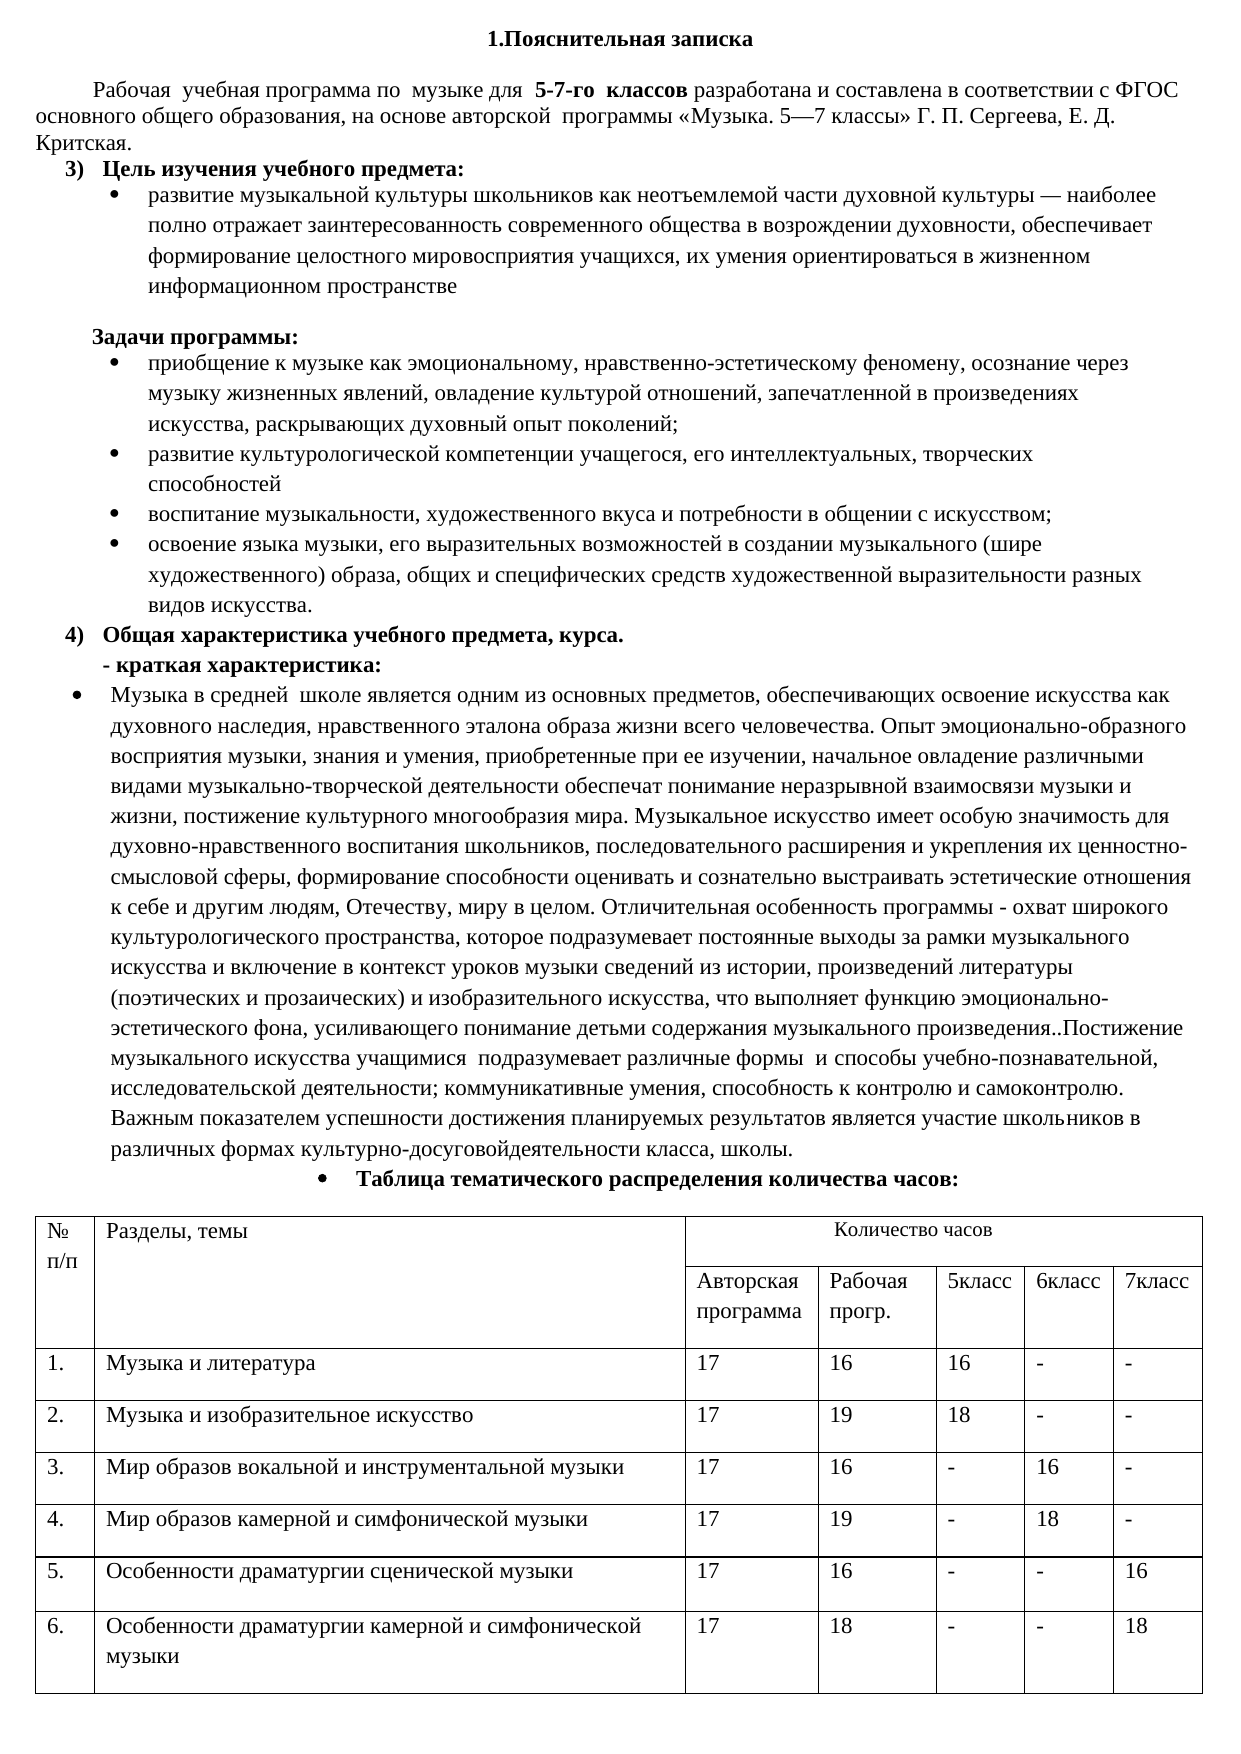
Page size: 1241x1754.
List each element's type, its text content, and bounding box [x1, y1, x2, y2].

table_header № п/п [36, 1217, 94, 1348]
table_cell - [937, 1558, 1024, 1611]
table_cell 18 [1025, 1505, 1113, 1556]
list освоение языка музыки, его выразительных возможностей в создании музыкального (шире художественного) образа, общих и специфических средств художественной выразительности разных видов искусства. [110, 531, 1148, 617]
table_cell 16 [1025, 1453, 1113, 1504]
list приобщение к музыке как эмоциональному, нравственно-эстетическому феномену, осознание через музыку жизненных явлений, овладение культурой отношений, запечатленной в произведениях искусства, раскрывающих духовный опыт поколений; [110, 349, 1148, 436]
table_cell - [937, 1612, 1024, 1693]
list развитие музыкальной культуры школьников как неотъемлемой части духовной культуры — наиболее полно отражает заинтересованность современного общества в возрождении духовности, обеспечивает формирование целостного мировосприятия учащихся, их умения ориентироваться в жизненном информационном пространстве [110, 181, 1205, 298]
table_cell 17 [686, 1453, 818, 1504]
table_cell Музыка и изобразительное искусство [95, 1401, 685, 1452]
table_cell 16 [819, 1453, 936, 1504]
table_cell Мир образов камерной и симфонической музыки [95, 1505, 685, 1556]
list Цель изучения учебного предмета: [65, 155, 1205, 181]
table_cell 4. [36, 1505, 94, 1556]
list Музыка в средней школе является одним из основных предметов, обеспечивающих освоение искусства как духовного наследия, нравственного эталона образа жизни всего человечества. Опыт эмоционально-образного восприятия музыки, знания и умения, приобретенные при ее изучении, начальное овладение различными видами музыкально-творческой деятельности обеспечат понимание неразрывной взаимосвязи музыки и жизни, постижение культурного многообразия мира. Музыкальное искусство имеет особую значимость для духовно-нравственного воспитания школьников, последовательного расширения и укрепления их ценностно-смысловой сферы, формирование способности оценивать и сознательно выстраивать эстетические отношения к себе и другим людям, Отечеству, миру в целом. Отличительная особенность программы - охват широкого культурологического пространства, которое подразумевает постоянные выходы за рамки музыкального искусства и включение в контекст уроков музыки сведений из истории, произведений литературы (поэтических и прозаических) и изобразительного искусства, что выполняет функцию эмоционально-эстетического фона, усиливающего понимание детьми содержания музыкального произведения..Постижение музыкального искусства учащимися подразумевает различные формы и способы учебно-познавательной, исследовательской деятельности; коммуникативные умения, способность к контролю и самоконтролю. Важным показателем успешности достижения планируемых результатов является участие школьников в различных формах культурно-досуговойдеятельности класса, школы. [73, 682, 1205, 1161]
table_cell 16 [819, 1349, 936, 1400]
table_cell 3. [36, 1453, 94, 1504]
list Таблица тематического распределения количества часов: [73, 1165, 1205, 1191]
table_cell 17 [686, 1612, 818, 1693]
table_cell 17 [686, 1505, 818, 1556]
table_cell - [1114, 1349, 1202, 1400]
table_cell Авторская программа [686, 1267, 818, 1348]
table_cell 17 [686, 1558, 818, 1611]
table_cell 17 [686, 1401, 818, 1452]
list развитие культурологической компетенции учащегося, его интеллектуальных, творческих способностей [110, 440, 1148, 496]
table_cell 18 [1114, 1612, 1202, 1693]
table_header Количество часов [686, 1217, 1202, 1266]
table_cell - [1025, 1349, 1113, 1400]
text Рабочая учебная программа по музыке для 5-7-го классов разработана и составлена в соответствии с ФГОС основного общего образования, на основе авторской программы «Музыка. 5—7 классы» Г. П. Сергеева, Е. Д. Критская. [35, 76, 1205, 155]
table_cell Музыка и литература [95, 1349, 685, 1400]
table_cell Мир образов вокальной и инструментальной музыки [95, 1453, 685, 1504]
table_cell 6. [36, 1612, 94, 1693]
list воспитание музыкальности, художественного вкуса и потребности в общении с искусством; [110, 500, 1148, 527]
list Общая характеристика учебного предмета, курса. [65, 621, 1205, 647]
table_cell 19 [819, 1401, 936, 1452]
table_cell - [1025, 1558, 1113, 1611]
table_cell 18 [819, 1612, 936, 1693]
table_cell 16 [1114, 1558, 1202, 1611]
table_cell Особенности драматургии камерной и симфонической музыки [95, 1612, 685, 1693]
table_cell 19 [819, 1505, 936, 1556]
table_cell - [1114, 1505, 1202, 1556]
table_cell Особенности драматургии сценической музыки [95, 1558, 685, 1611]
table_cell 2. [36, 1401, 94, 1452]
table_cell 7класс [1114, 1267, 1202, 1348]
table_cell 6класс [1025, 1267, 1113, 1348]
table_cell 16 [819, 1558, 936, 1611]
table_cell - [1025, 1612, 1113, 1693]
table_cell 17 [686, 1349, 818, 1400]
table_header Разделы, темы [95, 1217, 685, 1348]
table_cell 1. [36, 1349, 94, 1400]
table_cell - [1114, 1453, 1202, 1504]
text 1.Пояснительная записка [35, 25, 1205, 51]
text Задачи программы: [92, 323, 1205, 349]
list - краткая характеристика: [102, 651, 1205, 678]
table_cell - [937, 1453, 1024, 1504]
table_cell 18 [937, 1401, 1024, 1452]
table_cell - [1114, 1401, 1202, 1452]
table_cell Рабочая прогр. [819, 1267, 936, 1348]
table_cell 5. [36, 1558, 94, 1611]
table_cell 16 [937, 1349, 1024, 1400]
table_cell 5класс [937, 1267, 1024, 1348]
table_cell - [1025, 1401, 1113, 1452]
table_cell - [937, 1505, 1024, 1556]
